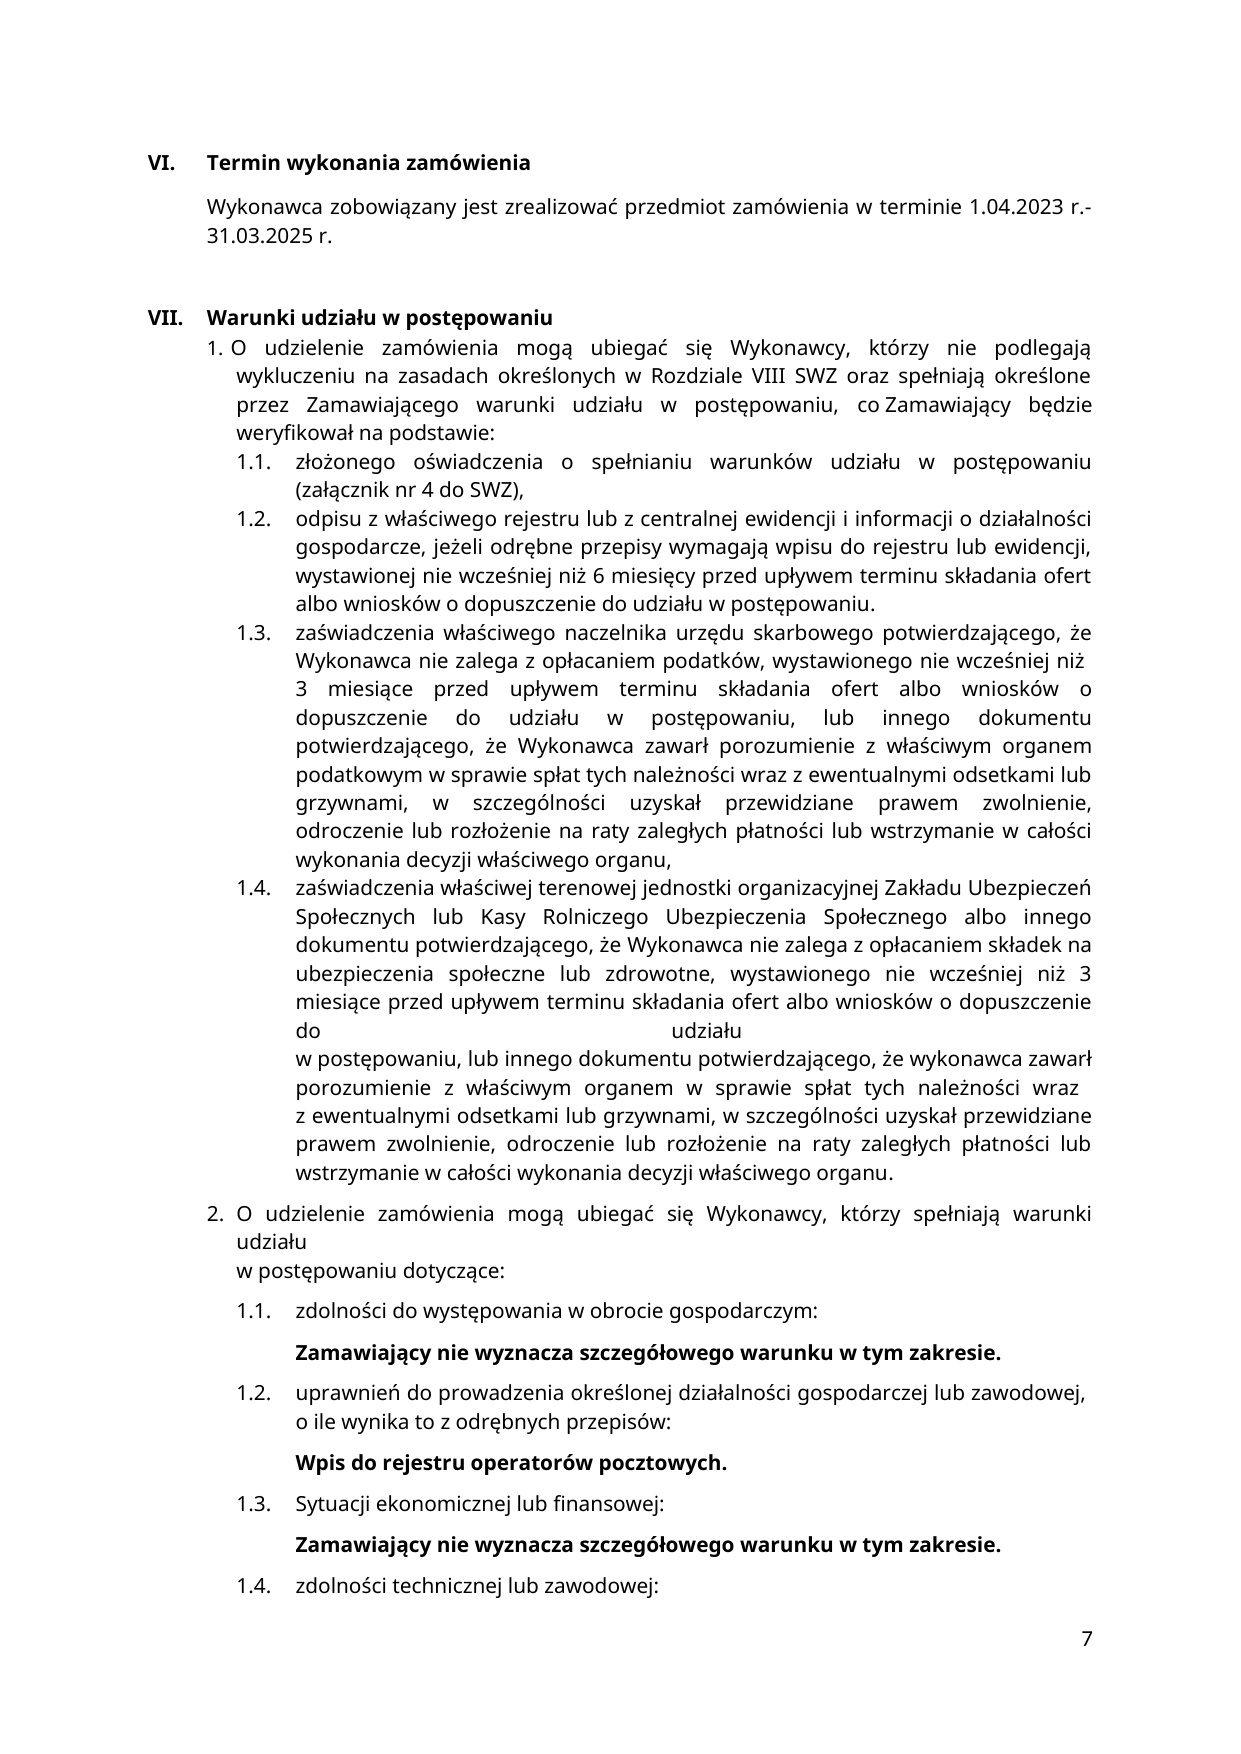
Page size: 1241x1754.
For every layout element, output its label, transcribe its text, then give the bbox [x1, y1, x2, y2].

text 1.1. złożonego oświadczenia o spełnianiu warunków udziału w postępowaniu (załącznik nr 4 do SWZ), [236, 447, 1093, 504]
subtitle Termin wykonania zamówienia [148, 148, 1093, 176]
list Zamawiający nie wyznacza szczegółowego warunku w tym zakresie. [295, 1338, 1093, 1366]
list Zamawiający nie wyznacza szczegółowego warunku w tym zakresie. [295, 1530, 1093, 1558]
list Wpis do rejestru operatorów pocztowych. [295, 1448, 1093, 1476]
list Sytuacji ekonomicznej lub finansowej: [236, 1489, 1093, 1517]
list O udzielenie zamówienia mogą ubiegać się Wykonawcy, którzy spełniają warunki udziału w postępowaniu dotyczące: [207, 1199, 1093, 1284]
text 1.2. odpisu z właściwego rejestru lub z centralnej ewidencji i informacji o działalności gospodarcze, jeżeli odrębne przepisy wymagają wpisu do rejestru lub ewidencji, wystawionej nie wcześniej niż 6 miesięcy przed upływem terminu składania ofert albo wniosków o dopuszczenie do udziału w postępowaniu. [236, 504, 1093, 618]
subtitle Warunki udziału w postępowaniu [148, 303, 1093, 331]
list zaświadczenia właściwej terenowej jednostki organizacyjnej Zakładu Ubezpieczeń Społecznych lub Kasy Rolniczego Ubezpieczenia Społecznego albo innego dokumentu potwierdzającego, że Wykonawca nie zalega z opłacaniem składek na ubezpieczenia społeczne lub zdrowotne, wystawionego nie wcześniej niż 3 miesiące przed upływem terminu składania ofert albo wniosków o dopuszczenie do udziału w postępowaniu, lub innego dokumentu potwierdzającego, że wykonawca zawarł porozumienie z właściwym organem w sprawie spłat tych należności wraz z ewentualnymi odsetkami lub grzywnami, w szczególności uzyskał przewidziane prawem zwolnienie, odroczenie lub rozłożenie na raty zaległych płatności lub wstrzymanie w całości wykonania decyzji właściwego organu. [236, 873, 1093, 1186]
text Wykonawca zobowiązany jest zrealizować przedmiot zamówienia w terminie 1.04.2023 r.-31.03.2025 r. [207, 191, 1093, 249]
list zdolności do występowania w obrocie gospodarczym: [236, 1297, 1093, 1325]
list O udzielenie zamówienia mogą ubiegać się Wykonawcy, którzy nie podlegają wykluczeniu na zasadach określonych w Rozdziale VIII SWZ oraz spełniają określone przez Zamawiającego warunki udziału w postępowaniu, co Zamawiający będzie weryfikował na podstawie: [207, 333, 1093, 447]
list zaświadczenia właściwego naczelnika urzędu skarbowego potwierdzającego, że Wykonawca nie zalega z opłacaniem podatków, wystawionego nie wcześniej niż 3 miesiące przed upływem terminu składania ofert albo wniosków o dopuszczenie do udziału w postępowaniu, lub innego dokumentu potwierdzającego, że Wykonawca zawarł porozumienie z właściwym organem podatkowym w sprawie spłat tych należności wraz z ewentualnymi odsetkami lub grzywnami, w szczególności uzyskał przewidziane prawem zwolnienie, odroczenie lub rozłożenie na raty zaległych płatności lub wstrzymanie w całości wykonania decyzji właściwego organu, [236, 618, 1093, 873]
list zdolności technicznej lub zawodowej: [236, 1571, 1093, 1599]
list uprawnień do prowadzenia określonej działalności gospodarczej lub zawodowej, o ile wynika to z odrębnych przepisów: [236, 1378, 1093, 1435]
